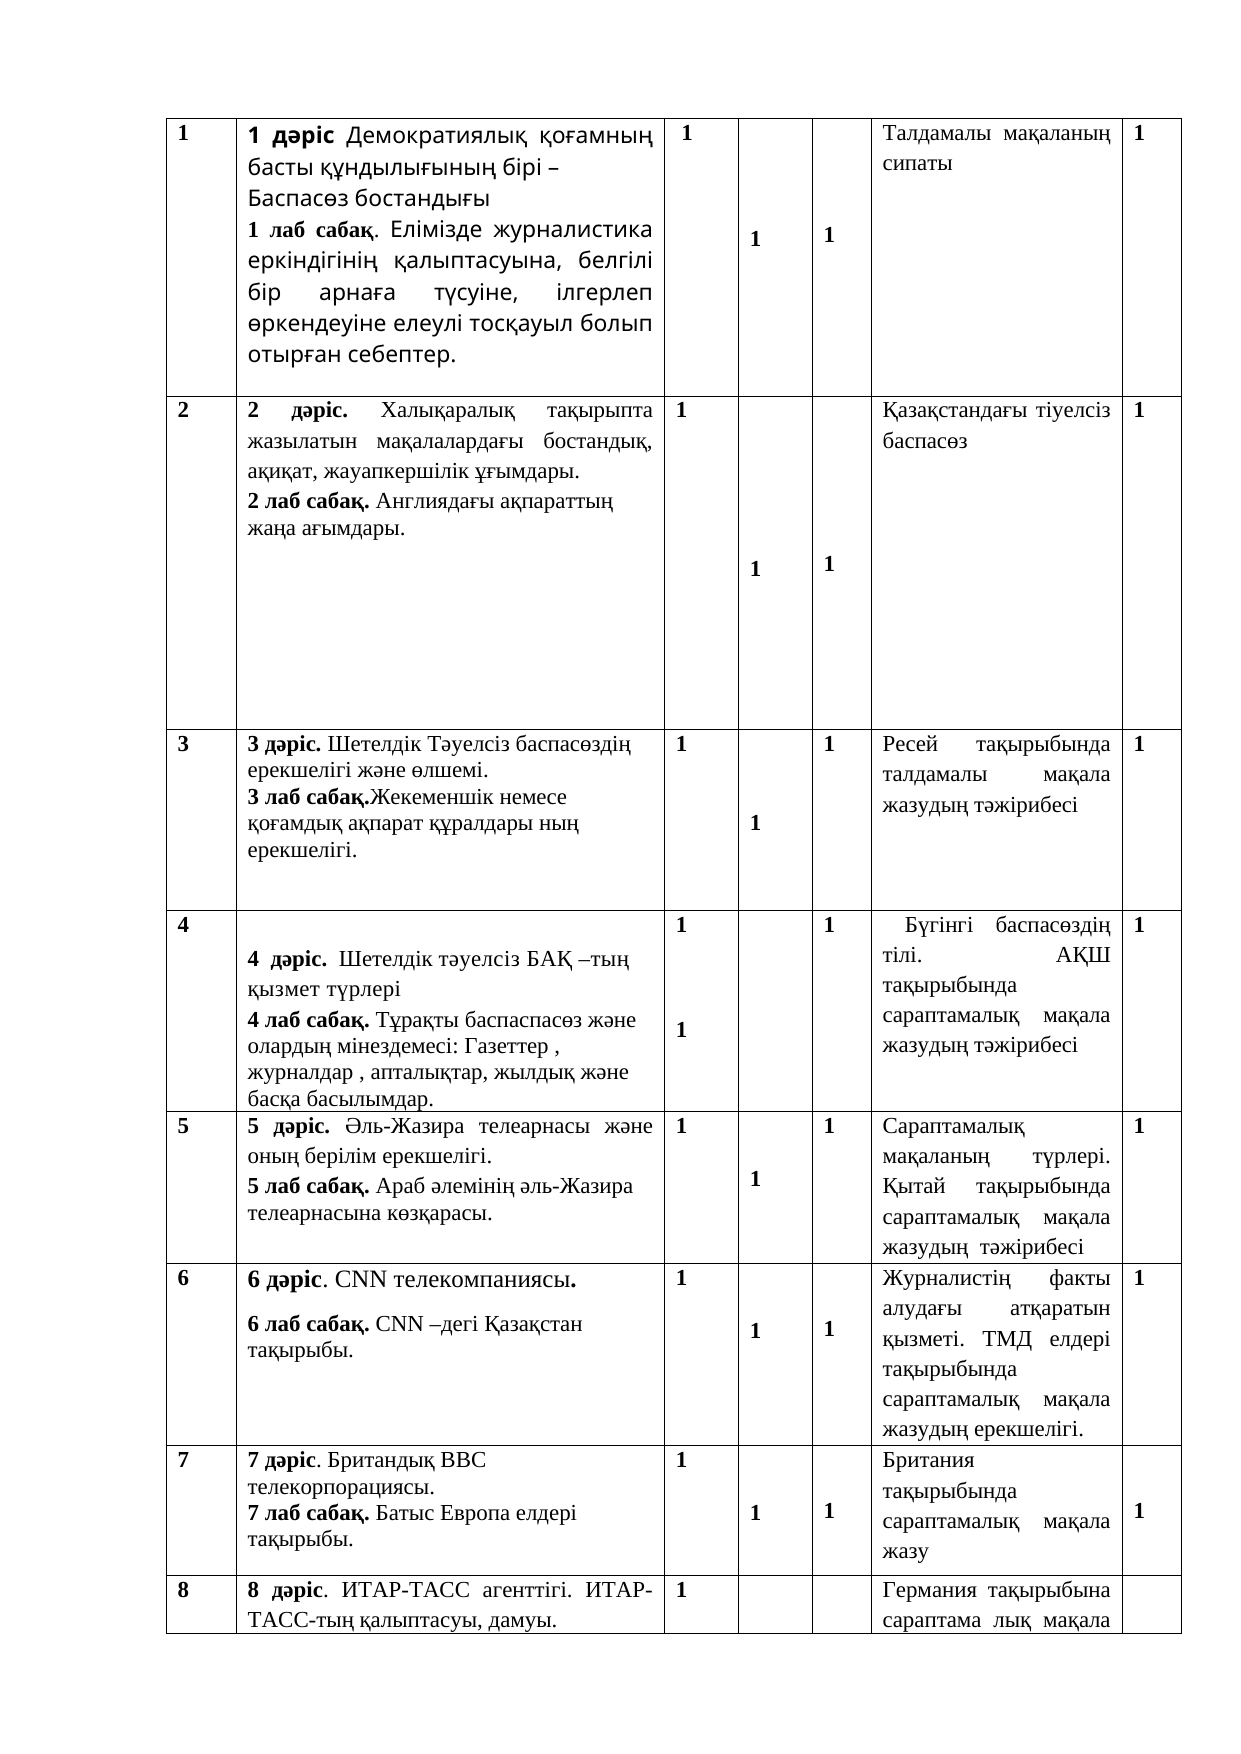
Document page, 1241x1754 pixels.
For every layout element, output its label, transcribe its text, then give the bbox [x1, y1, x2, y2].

table_cell 1 [1123, 119, 1181, 396]
table_cell 1 [1123, 397, 1181, 729]
table_cell 1 [665, 1446, 738, 1575]
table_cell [872, 1576, 1122, 1632]
table_cell 1 [1123, 911, 1181, 1111]
table_cell 4 дәріс. Шетелдік тәуелсіз БАҚ –тың қызмет түрлері 4 лаб сабақ. Тұрақты баспаспасөз және олардың мінездемесі: Газеттер , журналдар , апталықтар, жылдық және басқа басылымдар. [237, 911, 664, 1111]
table_cell Қазақстандағы тіуелсіз баспасөз [872, 397, 1122, 729]
table_cell 1 [739, 119, 812, 396]
table_cell 1 [1123, 1576, 1181, 1632]
table_cell 1 [813, 1576, 871, 1632]
table_cell Талдамалы мақаланың сипаты [872, 119, 1122, 396]
table_cell 1 [813, 730, 871, 910]
table_cell 1 [813, 911, 871, 1111]
table_cell Журналистің факты алудағы атқаратын қызметі. ТМД елдері тақырыбында сараптамалық мақала жазудың ерекшелігі. [872, 1264, 1122, 1445]
table_cell 1 [665, 1264, 738, 1445]
table_cell 7 дәріс. Британдық ВВС телекорпорациясы. 7 лаб сабақ. Батыс Европа елдері тақырыбы. [237, 1446, 664, 1575]
table_cell 1 [665, 119, 738, 396]
table_cell Ресей тақырыбында талдамалы мақала жазудың тәжірибесі [872, 730, 1122, 910]
table_cell 1 [739, 730, 812, 910]
table_cell 1 [1123, 1112, 1181, 1263]
table_cell Бүгінгі баспасөздің тілі. АҚШ тақырыбында сараптамалық мақала жазудың тәжірибесі [872, 911, 1122, 1111]
table_cell 1 1 [665, 911, 738, 1111]
table_cell 3 [167, 730, 236, 910]
table_cell 1 дәріс Демократиялық қоғамның басты құндылығының бірі – Баспасөз бостандығы 1 лаб сабақ. Елімізде журналистика еркіндігінің қалыптасуына, белгілі бір арнаға түсуіне, ілгерлеп өркендеуіне елеулі тосқауыл болып отырған себептер. [237, 119, 664, 396]
table_cell 1 [665, 1576, 738, 1632]
table_cell 8 [167, 1576, 236, 1632]
table_cell 1 [739, 1112, 812, 1263]
table_cell 5 [167, 1112, 236, 1263]
table_cell 6 [167, 1264, 236, 1445]
table_cell 2 [167, 397, 236, 729]
table_cell 1 [665, 1112, 738, 1263]
table_cell 1 [813, 119, 871, 396]
table_cell 1 [813, 1446, 871, 1575]
table_cell 1 [665, 730, 738, 910]
table_cell 3 дәріс. Шетелдік Тәуелсіз баспасөздің ерекшелігі және өлшемі. 3 лаб сабақ.Жекеменшік немесе қоғамдық ақпарат құралдары ның ерекшелігі. [237, 730, 664, 910]
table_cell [237, 1576, 664, 1632]
table_cell Британия тақырыбында сараптамалық мақала жазу [872, 1446, 1122, 1575]
table_cell 2 дәріс. Халықаралық тақырыпта жазылатын мақалалардағы бостандық, ақиқат, жауапкершілік ұғымдары. 2 лаб сабақ. Англиядағы ақпараттың жаңа ағымдары. [237, 397, 664, 729]
table_cell 1 [167, 119, 236, 396]
table_cell 5 дәріс. Әль-Жазира телеарнасы және оның берілім ерекшелігі. 5 лаб сабақ. Араб әлемінің әль-Жазира телеарнасына көзқарасы. [237, 1112, 664, 1263]
table_cell 6 дәріс. CNN телекомпаниясы. 6 лаб сабақ. CNN –дегі Қазақстан тақырыбы. [237, 1264, 664, 1445]
table_cell [739, 911, 812, 1111]
table_cell 1 [665, 397, 738, 729]
table_cell 1 [739, 1576, 812, 1632]
table_cell 1 [1123, 730, 1181, 910]
table_cell 1 [1123, 1446, 1181, 1575]
table_cell 7 [167, 1446, 236, 1575]
table_cell 1 [1123, 1264, 1181, 1445]
table_cell 1 [813, 1112, 871, 1263]
table_cell 1 [739, 397, 812, 729]
table_cell 4 [167, 911, 236, 1111]
table_cell 1 [813, 397, 871, 729]
table_cell 1 [813, 1264, 871, 1445]
table_cell 1 [739, 1264, 812, 1445]
table_cell Сараптамалық мақаланың түрлері. Қытай тақырыбында сараптамалық мақала жазудың тәжірибесі [872, 1112, 1122, 1263]
table_cell 1 [739, 1446, 812, 1575]
